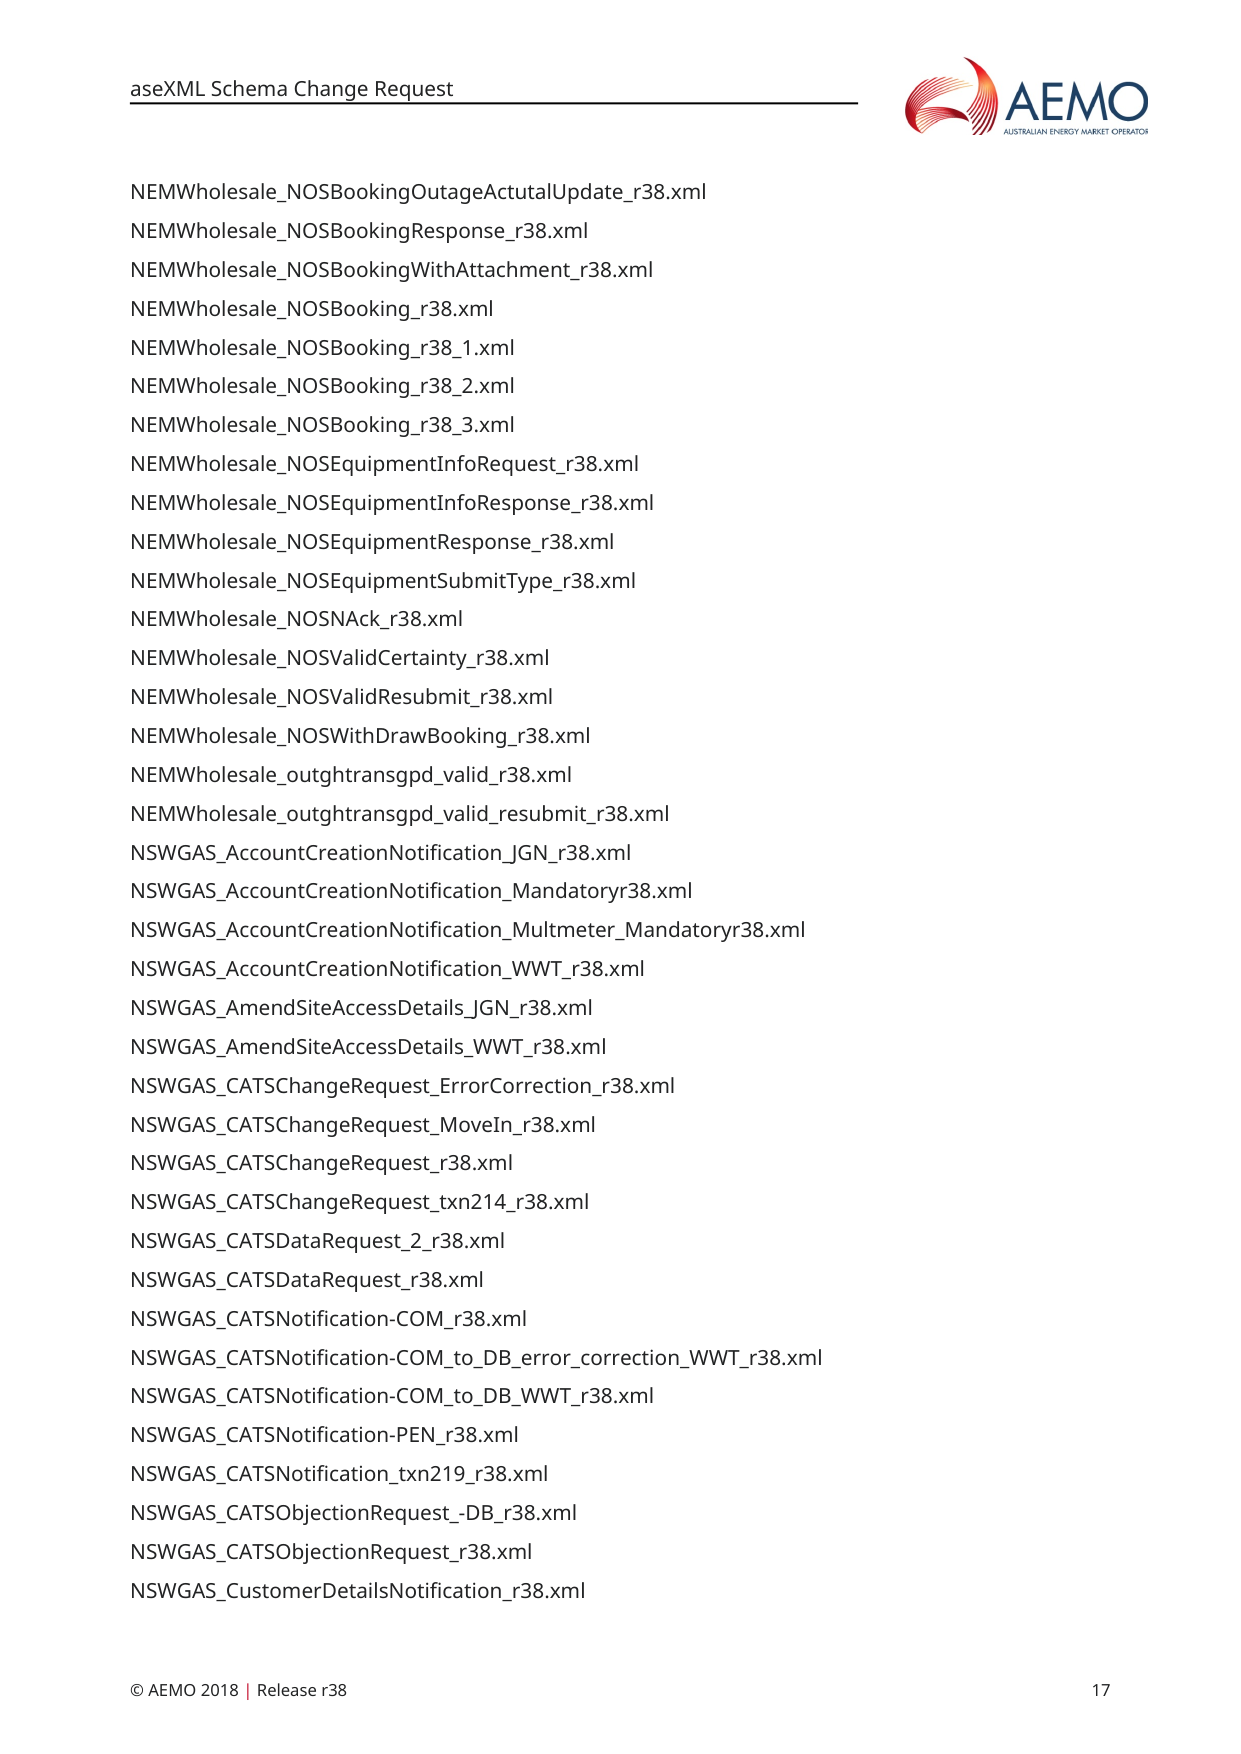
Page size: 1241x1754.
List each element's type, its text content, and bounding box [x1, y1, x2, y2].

text NEMWholesale_NOSBookingWithAttachment_r38.xml [130, 255, 1110, 283]
text NSWGAS_CATSNotification_txn219_r38.xml [130, 1459, 1110, 1488]
text NSWGAS_AmendSiteAccessDetails_JGN_r38.xml [130, 993, 1110, 1022]
text NSWGAS_CATSChangeRequest_ErrorCorrection_r38.xml [130, 1071, 1110, 1099]
text NSWGAS_CATSChangeRequest_txn214_r38.xml [130, 1187, 1110, 1216]
text NSWGAS_CATSChangeRequest_MoveIn_r38.xml [130, 1110, 1110, 1138]
text NEMWholesale_NOSEquipmentResponse_r38.xml [130, 527, 1110, 555]
text NSWGAS_CATSNotification-COM_to_DB_error_correction_WWT_r38.xml [130, 1343, 1110, 1371]
text NEMWholesale_NOSWithDrawBooking_r38.xml [130, 721, 1110, 749]
text NSWGAS_CATSNotification-COM_r38.xml [130, 1304, 1110, 1332]
text NEMWholesale_NOSBookingOutageActutalUpdate_r38.xml [130, 177, 1110, 206]
text NEMWholesale_NOSBooking_r38_3.xml [130, 410, 1110, 439]
picture [904, 56, 1148, 134]
text NSWGAS_AccountCreationNotification_Mandatoryr38.xml [130, 877, 1110, 905]
text NEMWholesale_NOSValidCertainty_r38.xml [130, 643, 1110, 672]
text NEMWholesale_NOSEquipmentInfoResponse_r38.xml [130, 488, 1110, 516]
text NSWGAS_CATSDataRequest_2_r38.xml [130, 1226, 1110, 1255]
text NSWGAS_AccountCreationNotification_JGN_r38.xml [130, 838, 1110, 866]
text NSWGAS_AmendSiteAccessDetails_WWT_r38.xml [130, 1032, 1110, 1060]
text NSWGAS_CustomerDetailsNotification_r38.xml [130, 1576, 1110, 1604]
text NEMWholesale_NOSBooking_r38.xml [130, 294, 1110, 322]
text NEMWholesale_NOSEquipmentSubmitType_r38.xml [130, 566, 1110, 594]
text NSWGAS_CATSDataRequest_r38.xml [130, 1265, 1110, 1293]
text NEMWholesale_NOSBookingResponse_r38.xml [130, 216, 1110, 244]
text NEMWholesale_outghtransgpd_valid_r38.xml [130, 760, 1110, 788]
text NSWGAS_AccountCreationNotification_Multmeter_Mandatoryr38.xml [130, 915, 1110, 944]
text NEMWholesale_NOSValidResubmit_r38.xml [130, 682, 1110, 711]
text NEMWholesale_outghtransgpd_valid_resubmit_r38.xml [130, 799, 1110, 827]
text NSWGAS_CATSObjectionRequest_r38.xml [130, 1537, 1110, 1566]
text NSWGAS_CATSObjectionRequest_-DB_r38.xml [130, 1498, 1110, 1527]
text NSWGAS_AccountCreationNotification_WWT_r38.xml [130, 954, 1110, 983]
text NEMWholesale_NOSNAck_r38.xml [130, 604, 1110, 633]
text NSWGAS_CATSNotification-COM_to_DB_WWT_r38.xml [130, 1382, 1110, 1410]
text NSWGAS_CATSNotification-PEN_r38.xml [130, 1421, 1110, 1449]
text NEMWholesale_NOSBooking_r38_2.xml [130, 371, 1110, 400]
text NEMWholesale_NOSBooking_r38_1.xml [130, 333, 1110, 361]
text NEMWholesale_NOSEquipmentInfoRequest_r38.xml [130, 449, 1110, 478]
text NSWGAS_CATSChangeRequest_r38.xml [130, 1148, 1110, 1177]
